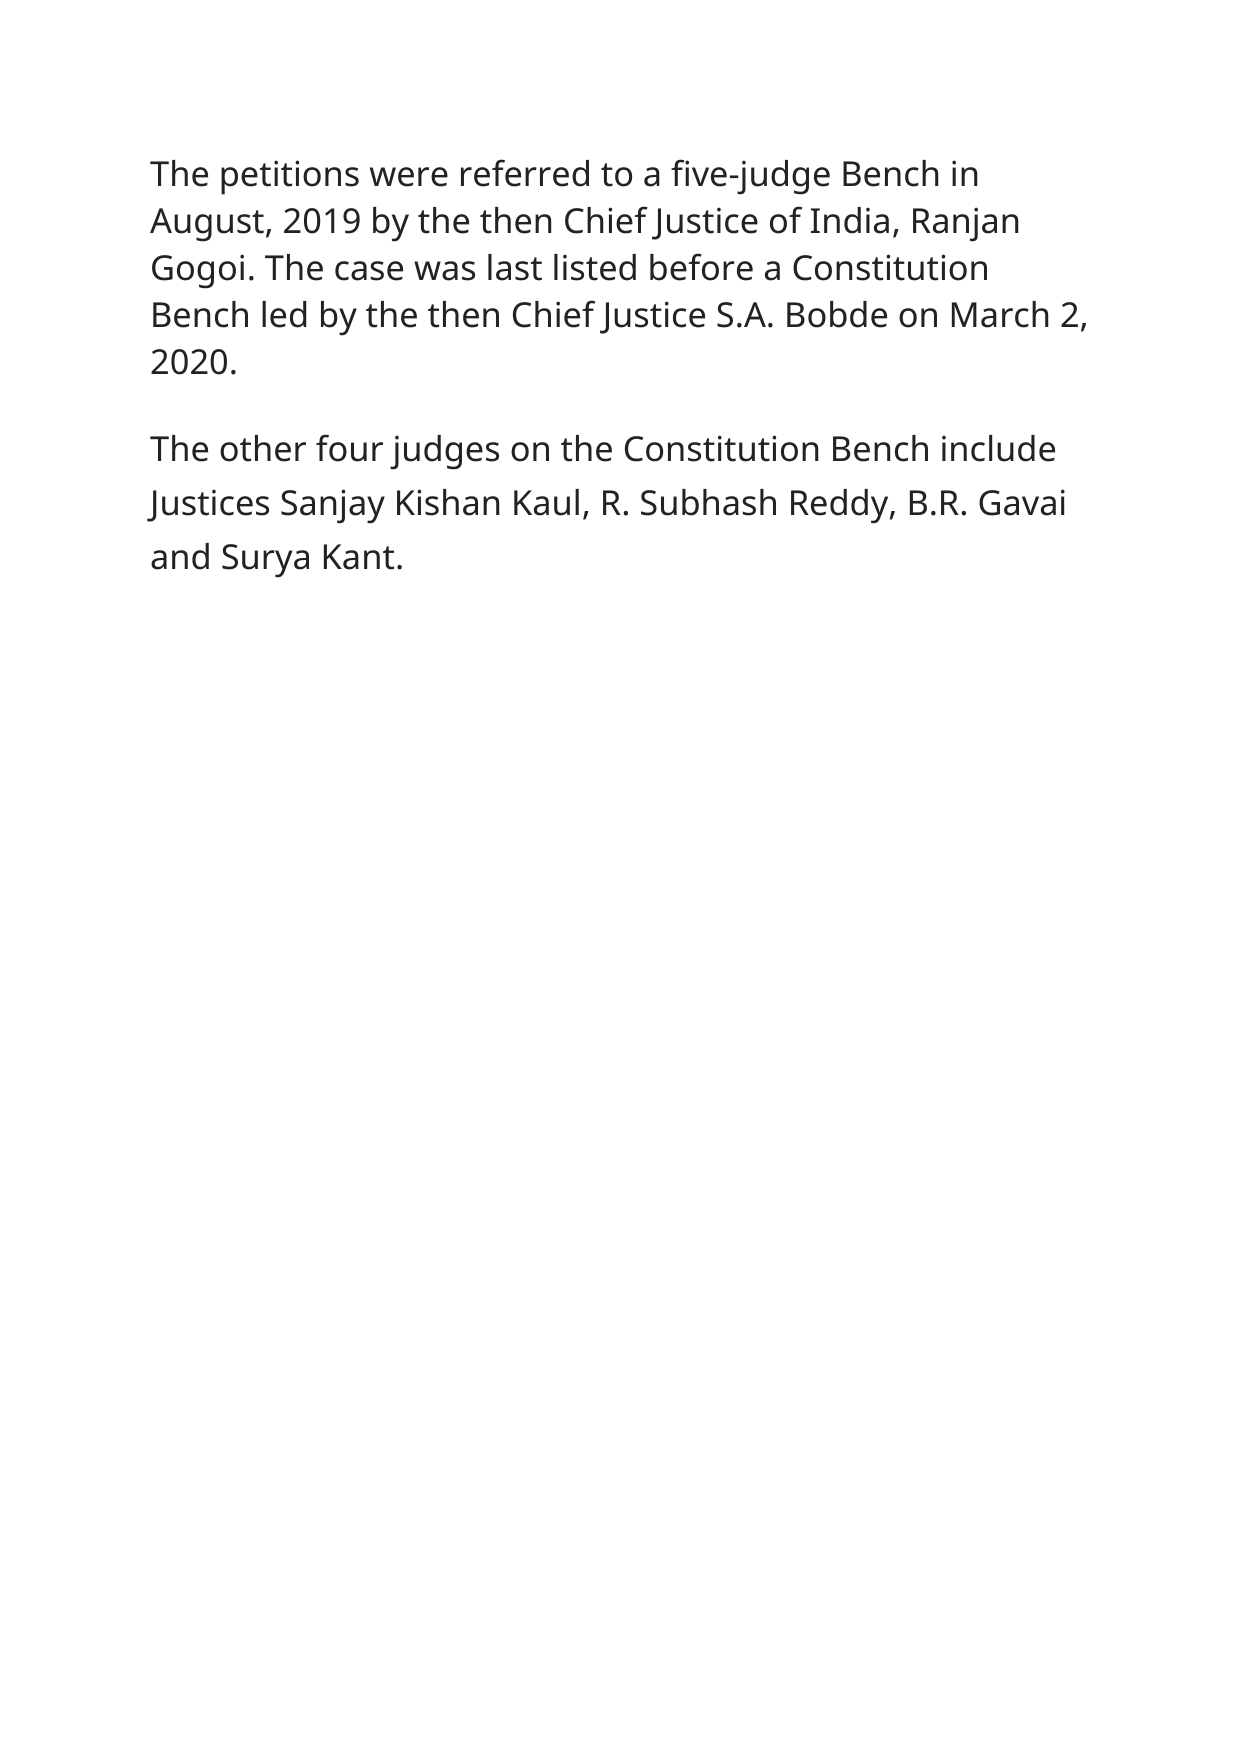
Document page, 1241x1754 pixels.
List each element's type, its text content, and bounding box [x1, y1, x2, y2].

text The petitions were referred to a five-judge Bench in August, 2019 by the then Chief Justice of India, Ranjan Gogoi. The case was last listed before a Constitution Bench led by the then Chief Justice S.A. Bobde on March 2, 2020. [150, 150, 1090, 384]
text The other four judges on the Constitution Bench include Justices Sanjay Kishan Kaul, R. Subhash Reddy, B.R. Gavai and Surya Kant. [150, 425, 1090, 579]
